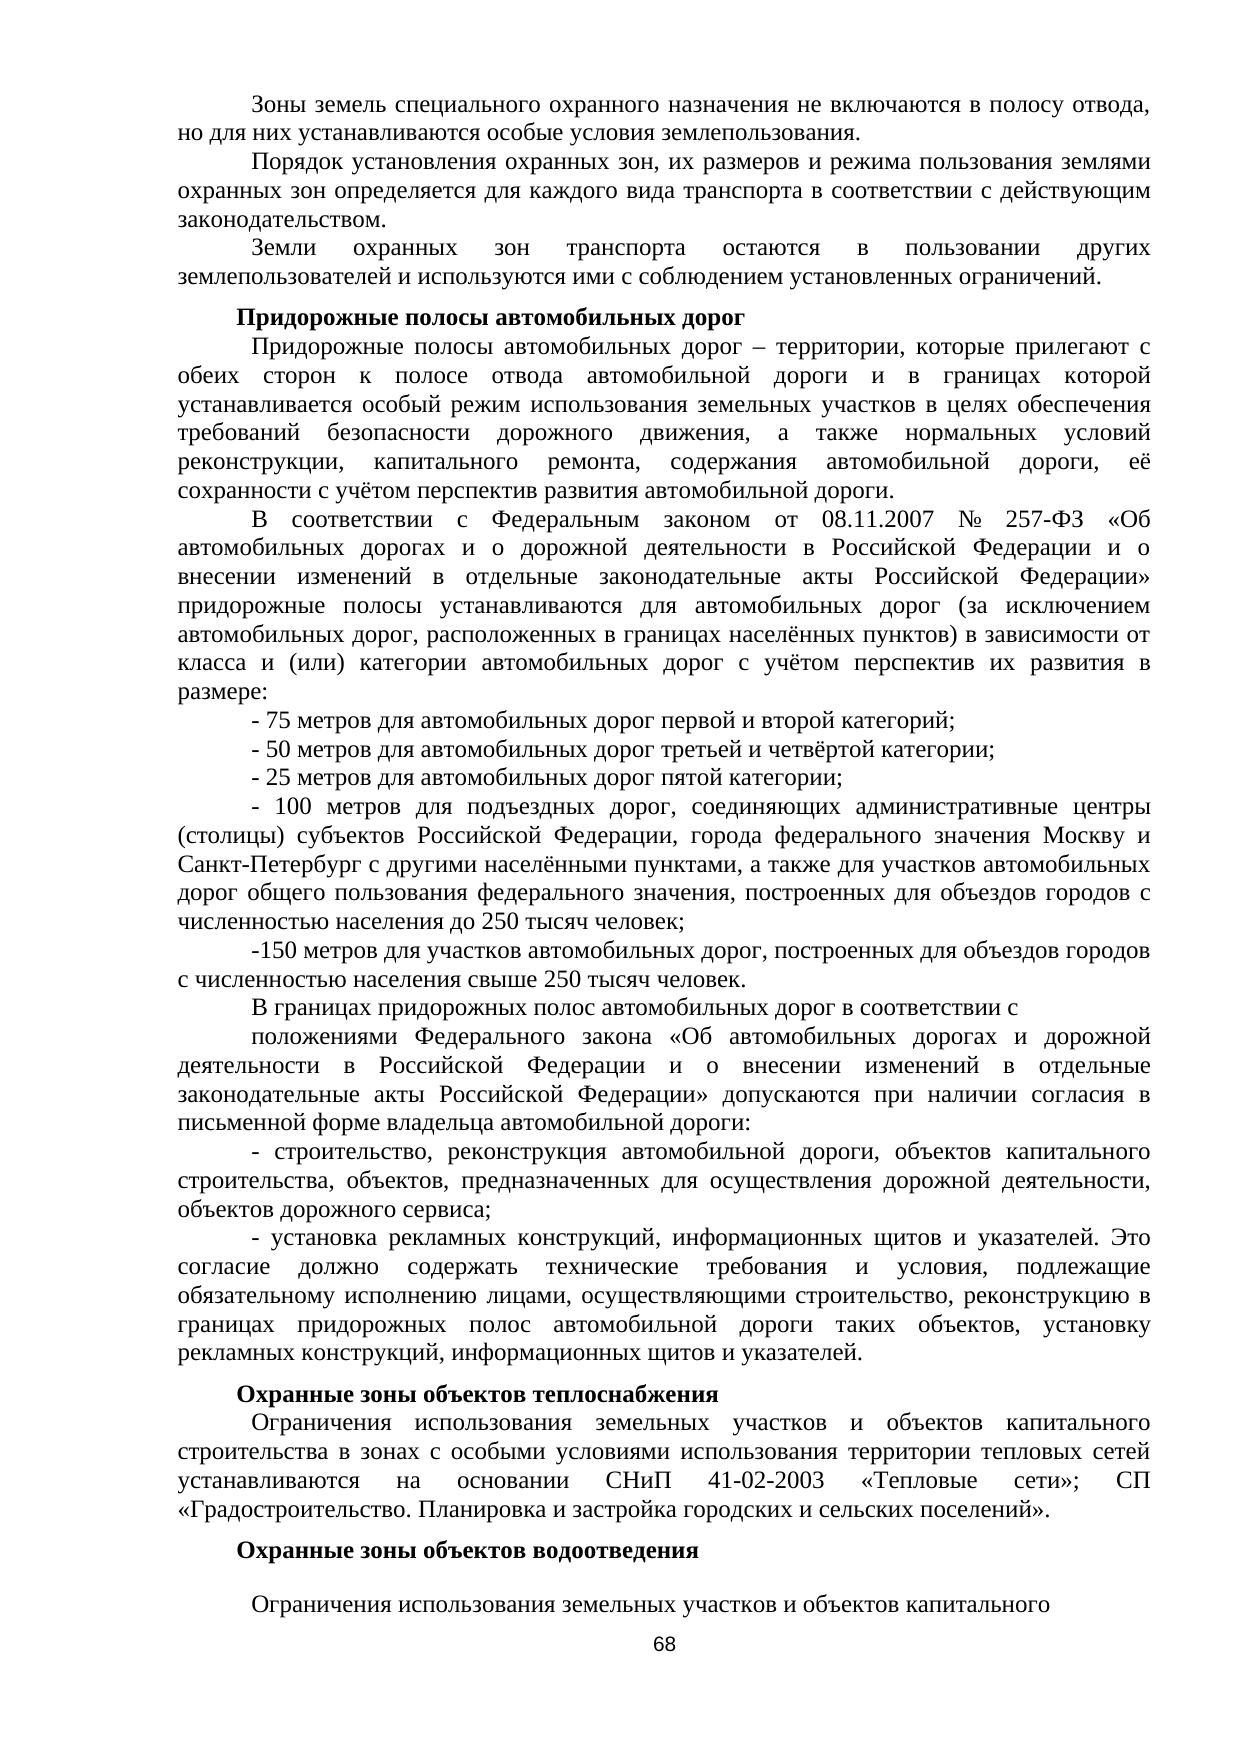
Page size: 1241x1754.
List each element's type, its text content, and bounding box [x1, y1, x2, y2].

text В границах придорожных полос автомобильных дорог в соответствии с [177, 992, 1152, 1021]
text - строительство, реконструкция автомобильной дороги, объектов капитального строительства, объектов, предназначенных для осуществления дорожной деятельности, объектов дорожного сервиса; [177, 1136, 1152, 1222]
text Земли охранных зон транспорта остаются в пользовании других землепользователей и используются ими с соблюдением установленных ограничений. [177, 232, 1152, 290]
text положениями Федерального закона «Об автомобильных дорогах и дорожной деятельности в Российской Федерации и о внесении изменений в отдельные законодательные акты Российской Федерации» допускаются при наличии согласия в письменной форме владельца автомобильной дороги: [177, 1021, 1152, 1136]
text - 50 метров для автомобильных дорог третьей и четвёртой категории; [177, 734, 1152, 762]
text - 100 метров для подъездных дорог, соединяющих административные центры (столицы) субъектов Российской Федерации, города федерального значения Москву и Санкт-Петербург с другими населёнными пунктами, а также для участков автомобильных дорог общего пользования федерального значения, построенных для объездов городов с численностью населения до 250 тысяч человек; [177, 791, 1152, 935]
text -150 метров для участков автомобильных дорог, построенных для объездов городов с численностью населения свыше 250 тысяч человек. [177, 935, 1152, 992]
text Ограничения использования земельных участков и объектов капитального [177, 1589, 1152, 1617]
text - 75 метров для автомобильных дорог первой и второй категорий; [177, 705, 1152, 734]
list Придорожные полосы автомобильных дорог [236, 302, 1152, 331]
text Порядок установления охранных зон, их размеров и режима пользования землями охранных зон определяется для каждого вида транспорта в соответствии с действующим законодательством. [177, 146, 1152, 232]
text - 25 метров для автомобильных дорог пятой категории; [177, 762, 1152, 791]
text В соответствии с Федеральным законом от 08.11.2007 № 257-ФЗ «Об автомобильных дорогах и о дорожной деятельности в Российской Федерации и о внесении изменений в отдельные законодательные акты Российской Федерации» придорожные полосы устанавливаются для автомобильных дорог (за исключением автомобильных дорог, расположенных в границах населённых пунктов) в зависимости от класса и (или) категории автомобильных дорог с учётом перспектив их развития в размере: [177, 504, 1152, 705]
text - установка рекламных конструкций, информационных щитов и указателей. Это согласие должно содержать технические требования и условия, подлежащие обязательному исполнению лицами, осуществляющими строительство, реконструкцию в границах придорожных полос автомобильной дороги таких объектов, установку рекламных конструкций, информационных щитов и указателей. [177, 1222, 1152, 1366]
text Ограничения использования земельных участков и объектов капитального строительства в зонах с особыми условиями использования территории тепловых сетей устанавливаются на основании СНиП 41-02-2003 «Тепловые сети»; СП «Градостроительство. Планировка и застройка городских и сельских поселений». [177, 1407, 1152, 1522]
text Охранные зоны объектов водоотведения [177, 1535, 1152, 1564]
list Охранные зоны объектов теплоснабжения [236, 1379, 1152, 1407]
text Зоны земель специального охранного назначения не включаются в полосу отвода, но для них устанавливаются особые условия землепользования. [177, 89, 1152, 146]
text Придорожные полосы автомобильных дорог – территории, которые прилегают с обеих сторон к полосе отвода автомобильной дороги и в границах которой устанавливается особый режим использования земельных участков в целях обеспечения требований безопасности дорожного движения, а также нормальных условий реконструкции, капитального ремонта, содержания автомобильной дороги, её сохранности с учётом перспектив развития автомобильной дороги. [177, 331, 1152, 504]
